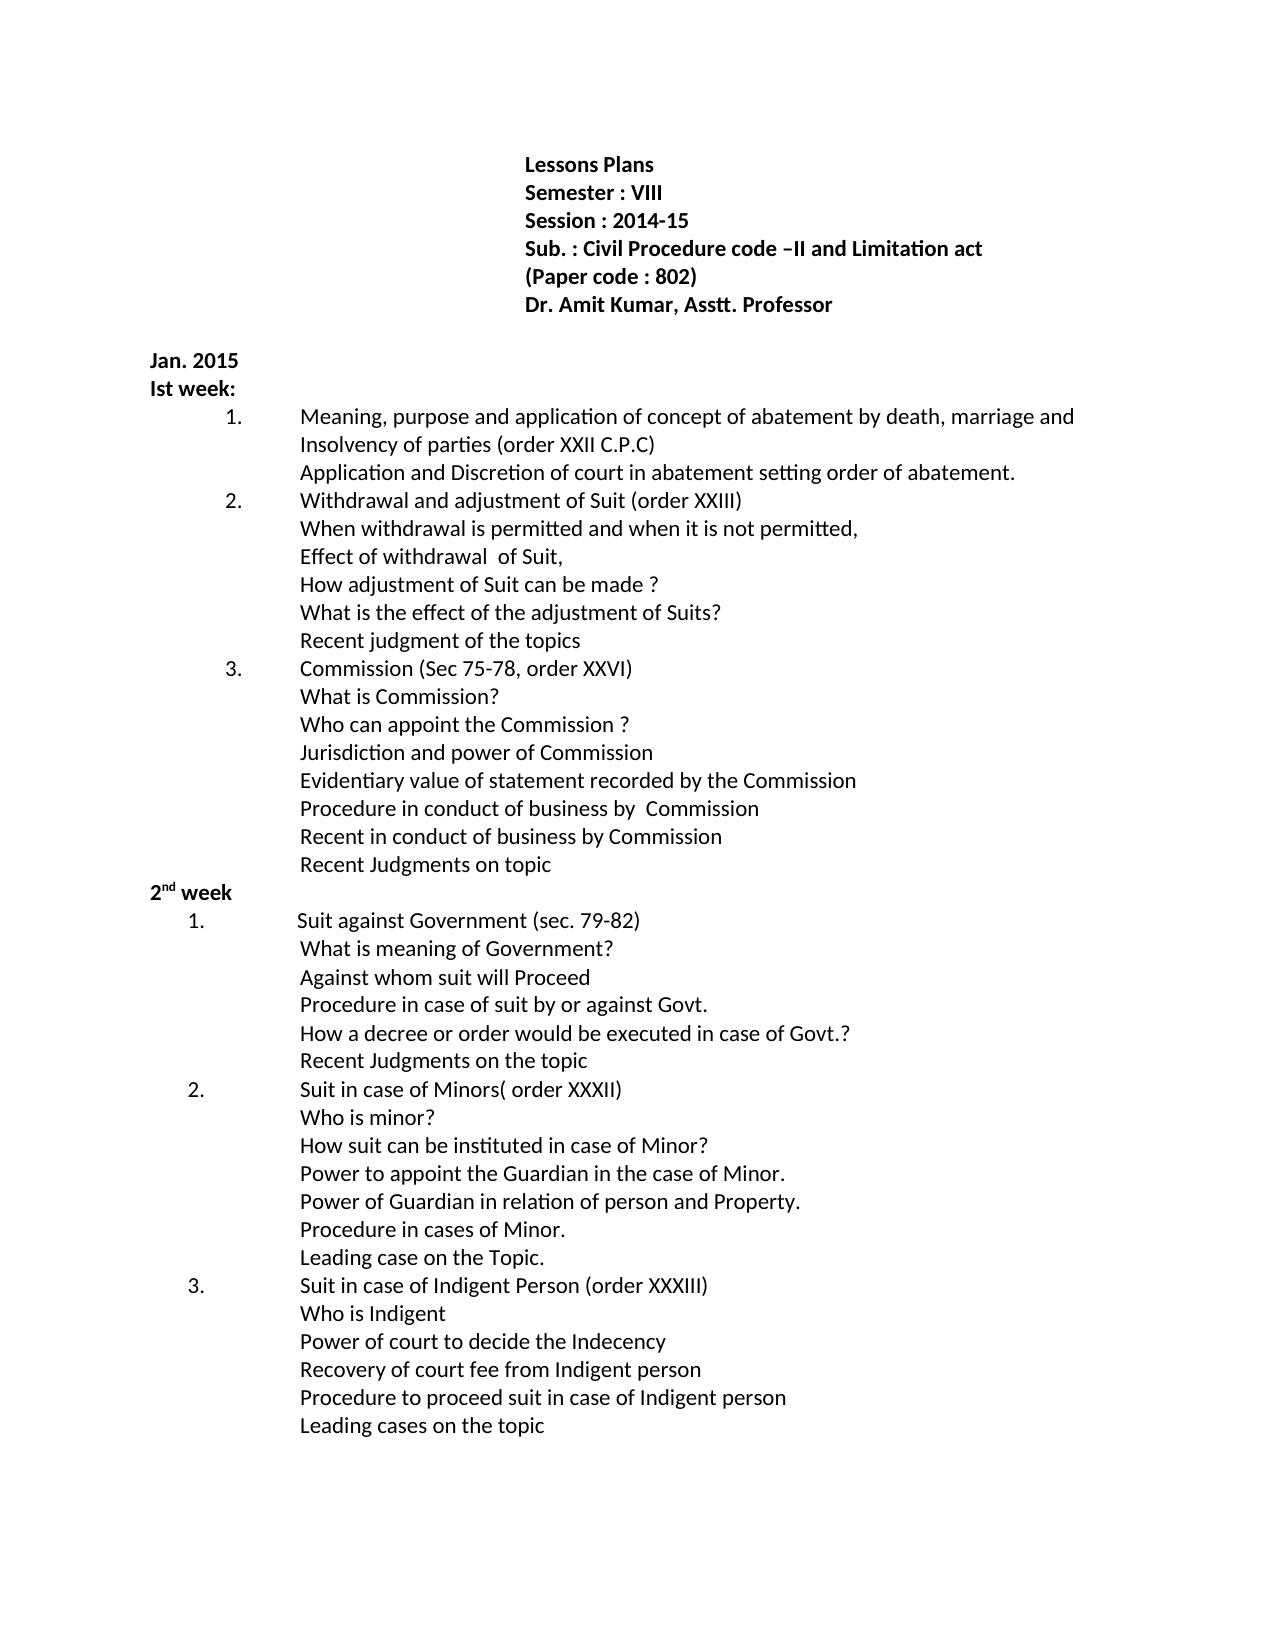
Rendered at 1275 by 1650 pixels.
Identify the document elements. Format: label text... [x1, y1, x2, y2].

text Jurisdiction and power of Commission [225, 738, 1125, 766]
text Recent judgment of the topics [225, 626, 1125, 654]
list Suit in case of Indigent Person (order XXXIII) [187, 1271, 1125, 1299]
text When withdrawal is permitted and when it is not permitted, [225, 514, 1125, 542]
list What is meaning of Government? [300, 934, 1125, 963]
text Lessons Plans [450, 150, 1125, 178]
list How suit can be instituted in case of Minor? [300, 1131, 1125, 1159]
text Jan. 2015 [150, 346, 1125, 374]
text Semester : VIII [450, 178, 1125, 206]
text Recent in conduct of business by Commission [225, 822, 1125, 851]
text Procedure in conduct of business by Commission [225, 794, 1125, 822]
list Who is minor? [300, 1103, 1125, 1131]
list How a decree or order would be executed in case of Govt.? [300, 1019, 1125, 1047]
text Recovery of court fee from Indigent person [150, 1355, 1125, 1383]
list Procedure in case of suit by or against Govt. [300, 991, 1125, 1019]
text Application and Discretion of court in abatement setting order of abatement. [150, 458, 1125, 486]
text Recent Judgments on topic [225, 851, 1125, 878]
text Power of court to decide the Indecency [150, 1327, 1125, 1355]
text What is the effect of the adjustment of Suits? [225, 598, 1125, 626]
list Power to appoint the Guardian in the case of Minor. [300, 1159, 1125, 1187]
text Effect of withdrawal of Suit, [225, 542, 1125, 570]
text Procedure to proceed suit in case of Indigent person [150, 1383, 1125, 1411]
text (Paper code : 802) [450, 262, 1125, 290]
list Procedure in cases of Minor. [300, 1215, 1125, 1243]
list Leading case on the Topic. [300, 1243, 1125, 1271]
text Ist week: [150, 374, 1125, 402]
text Evidentiary value of statement recorded by the Commission [225, 766, 1125, 794]
list Power of Guardian in relation of person and Property. [300, 1187, 1125, 1215]
text Leading cases on the topic [150, 1411, 1125, 1439]
list Against whom suit will Proceed [300, 963, 1125, 991]
text 3. Commission (Sec 75-78, order XXVI) [150, 654, 1125, 682]
text Who can appoint the Commission ? [150, 710, 1125, 738]
text Dr. Amit Kumar, Asstt. Professor [150, 290, 1125, 318]
text 1. Meaning, purpose and application of concept of abatement by death, marriage and Insolvency of parties (order XXII C.P.C) [225, 402, 1125, 458]
text 2nd week [150, 878, 1125, 907]
text What is Commission? [150, 682, 1125, 710]
list Suit in case of Minors( order XXXII) [187, 1075, 1125, 1103]
text Who is Indigent [150, 1299, 1125, 1327]
list Recent Judgments on the topic [300, 1047, 1125, 1075]
text Sub. : Civil Procedure code –II and Limitation act [450, 234, 1125, 262]
list Suit against Government (sec. 79-82) [187, 907, 1125, 934]
text How adjustment of Suit can be made ? [225, 570, 1125, 598]
text 2. Withdrawal and adjustment of Suit (order XXIII) [150, 486, 1125, 514]
text Session : 2014-15 [450, 206, 1125, 234]
